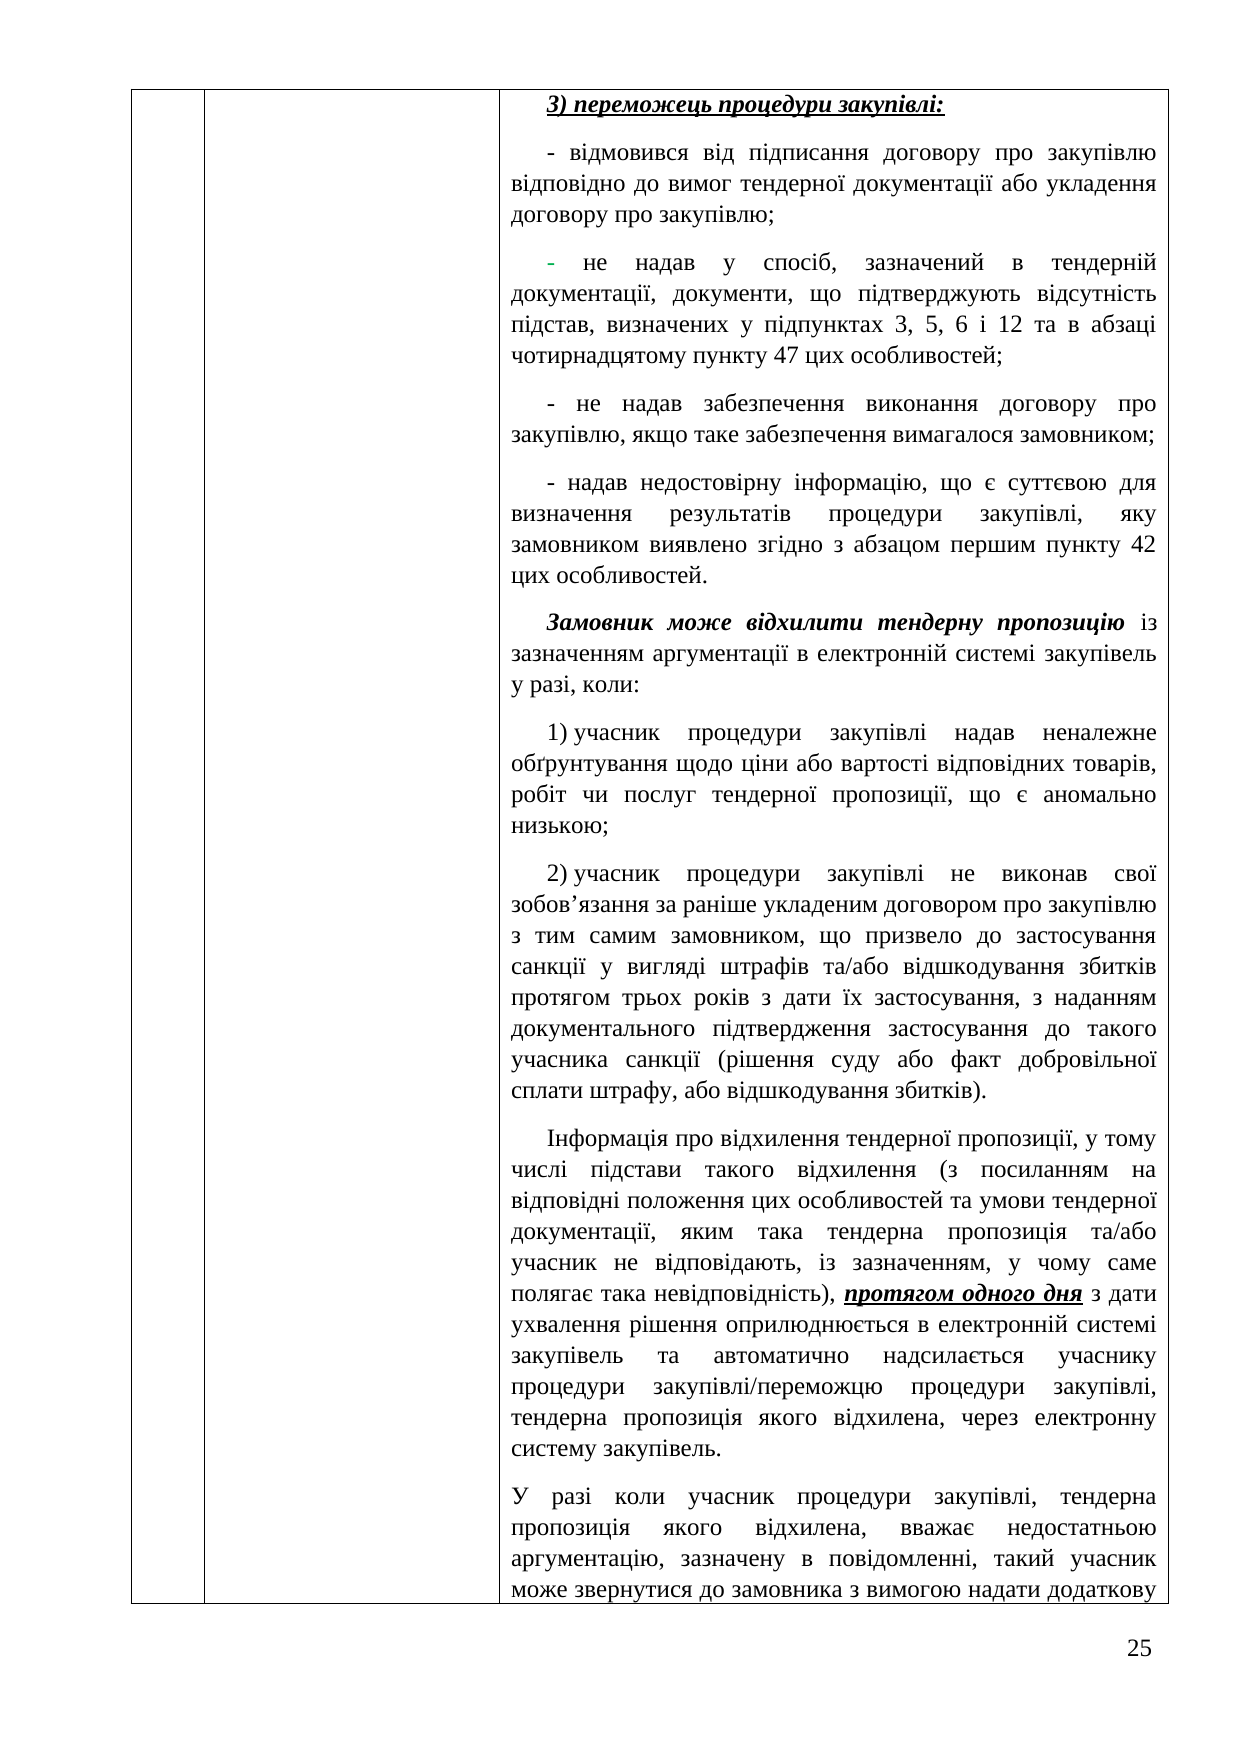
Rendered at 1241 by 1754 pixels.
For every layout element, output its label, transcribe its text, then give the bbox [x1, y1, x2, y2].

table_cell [500, 90, 1168, 1603]
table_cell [205, 90, 499, 1603]
table_cell 3 [132, 90, 204, 1603]
